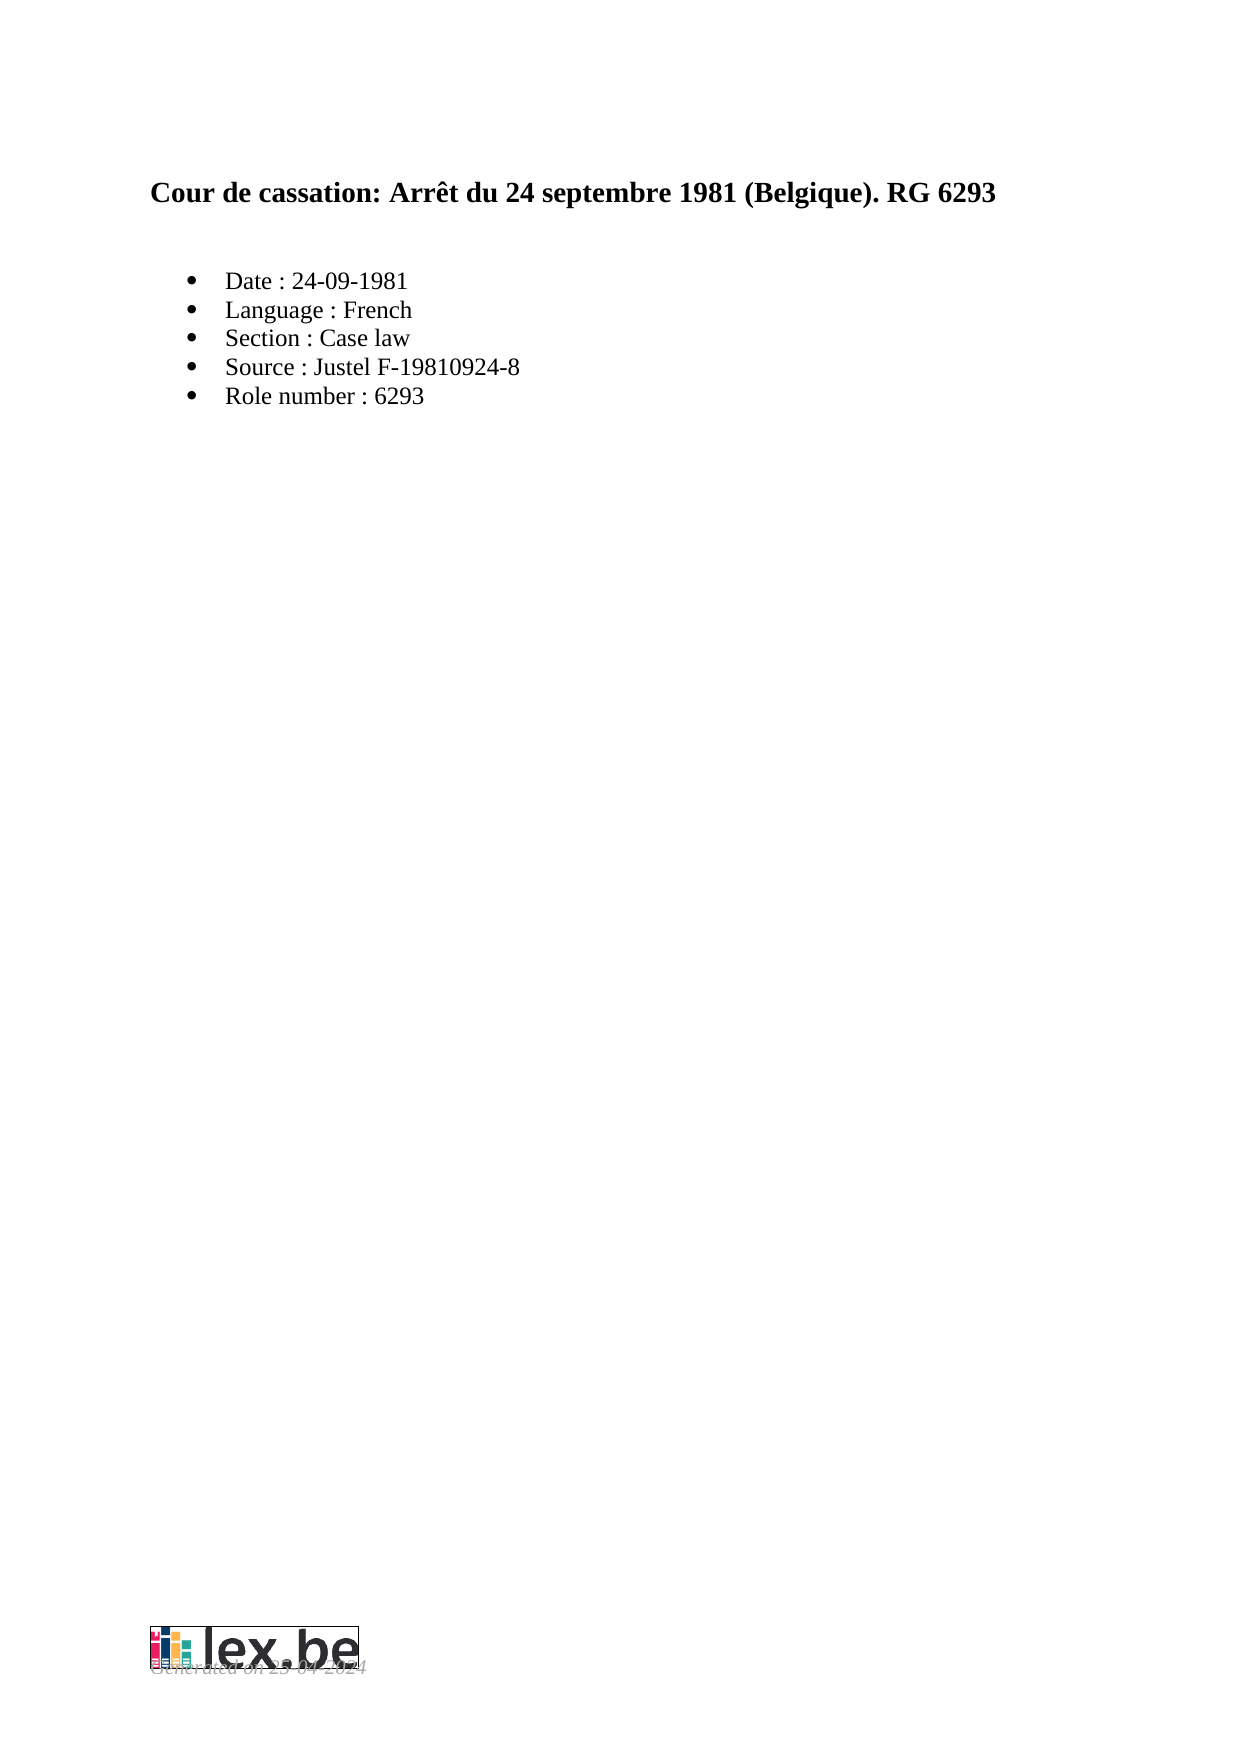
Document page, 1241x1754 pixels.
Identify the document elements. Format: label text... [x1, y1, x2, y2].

list Section : Case law [187, 323, 1090, 352]
subtitle Cour de cassation: Arrêt du 24 septembre 1981 (Belgique). RG 6293 [150, 175, 1090, 208]
list Role number : 6293 [187, 381, 1090, 410]
list Language : French [187, 295, 1090, 323]
list Source : Justel F-19810924-8 [187, 352, 1090, 381]
list Date : 24-09-1981 [187, 266, 1090, 295]
picture [151, 1627, 358, 1668]
